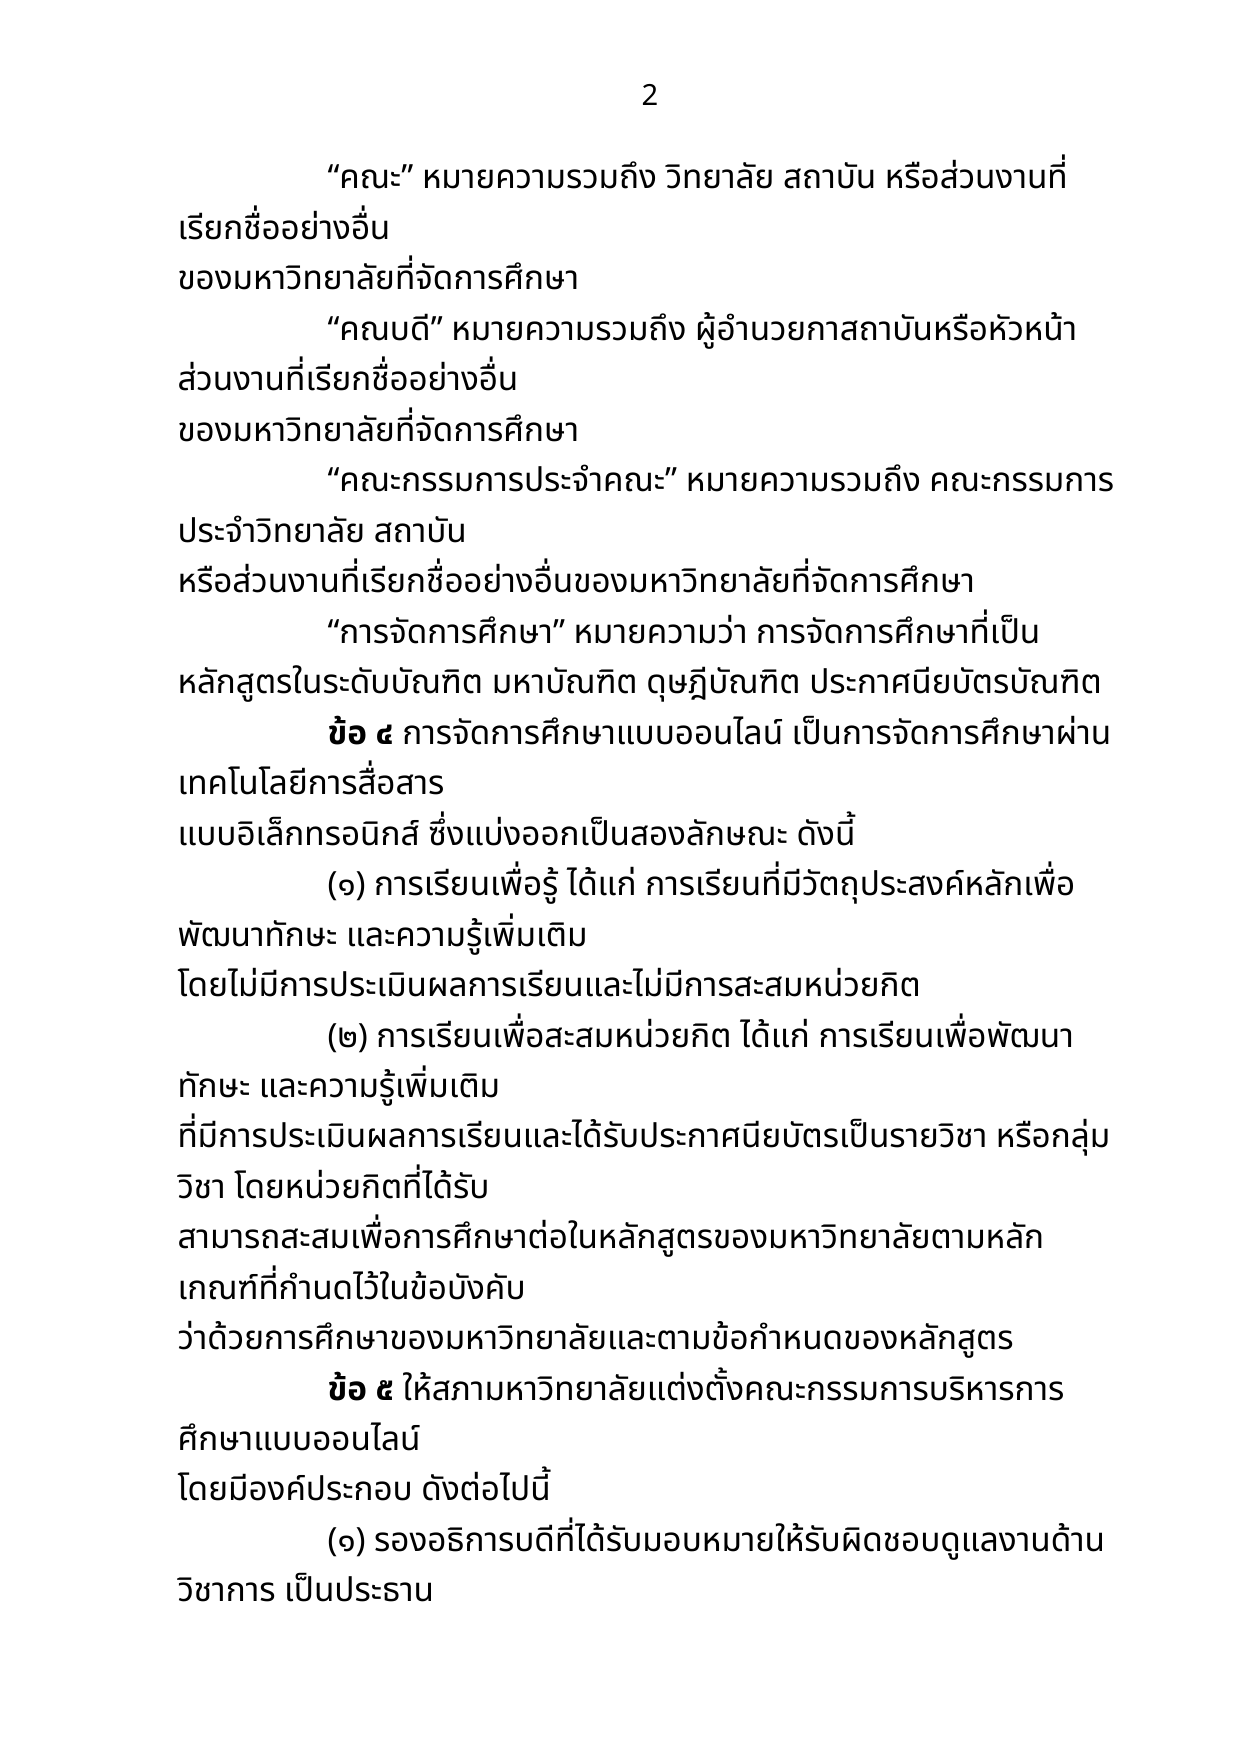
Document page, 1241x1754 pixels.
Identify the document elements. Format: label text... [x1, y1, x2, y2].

text “คณะ” หมายความรวมถึง วิทยาลัย สถาบัน หรือส่วนงานที่เรียกชื่ออย่างอื่น ของมหาวิทยาลัยที่จัดการศึกษา [177, 153, 1122, 305]
text (๑) การเรียนเพื่อรู้ ได้แก่ การเรียนที่มีวัตถุประสงค์หลักเพื่อพัฒนาทักษะ และความรู้เพิ่มเติม โดยไม่มีการประเมินผลการเรียนและไม่มีการสะสมหน่วยกิต [177, 860, 1122, 1011]
text “การจัดการศึกษา” หมายความว่า การจัดการศึกษาที่เป็นหลักสูตรในระดับบัณฑิต มหาบัณฑิต ดุษฎีบัณฑิต ประกาศนียบัตรบัณฑิต [177, 608, 1122, 709]
text (๑) รองอธิการบดีที่ได้รับมอบหมายให้รับผิดชอบดูแลงานด้านวิชาการ เป็นประธาน [177, 1516, 1122, 1617]
text ข้อ ๕ ให้สภามหาวิทยาลัยแต่งตั้งคณะกรรมการบริหารการศึกษาแบบออนไลน์ โดยมีองค์ประกอบ ดังต่อไปนี้ [177, 1364, 1122, 1516]
text (๒) การเรียนเพื่อสะสมหน่วยกิต ได้แก่ การเรียนเพื่อพัฒนาทักษะ และความรู้เพิ่มเติม ที่มีการประเมินผลการเรียนและได้รับประกาศนียบัตรเป็นรายวิชา หรือกลุ่มวิชา โดยหน่วยกิตที่ได้รับ สามารถสะสมเพื่อการศึกษาต่อในหลักสูตรของมหาวิทยาลัยตามหลักเกณฑ์ที่กำนดไว้ในข้อบังคับ ว่าด้วยการศึกษาของมหาวิทยาลัยและตามข้อกำหนดของหลักสูตร [177, 1011, 1122, 1364]
text “คณะกรรมการประจำคณะ” หมายความรวมถึง คณะกรรมการประจำวิทยาลัย สถาบัน หรือส่วนงานที่เรียกชื่ออย่างอื่นของมหาวิทยาลัยที่จัดการศึกษา [177, 456, 1122, 608]
text “คณบดี” หมายความรวมถึง ผู้อำนวยกาสถาบันหรือหัวหน้าส่วนงานที่เรียกชื่ออย่างอื่น ของมหาวิทยาลัยที่จัดการศึกษา [177, 305, 1122, 456]
text ข้อ ๔ การจัดการศึกษาแบบออนไลน์ เป็นการจัดการศึกษาผ่านเทคโนโลยีการสื่อสาร แบบอิเล็กทรอนิกส์ ซึ่งแบ่งออกเป็นสองลักษณะ ดังนี้ [177, 709, 1122, 860]
